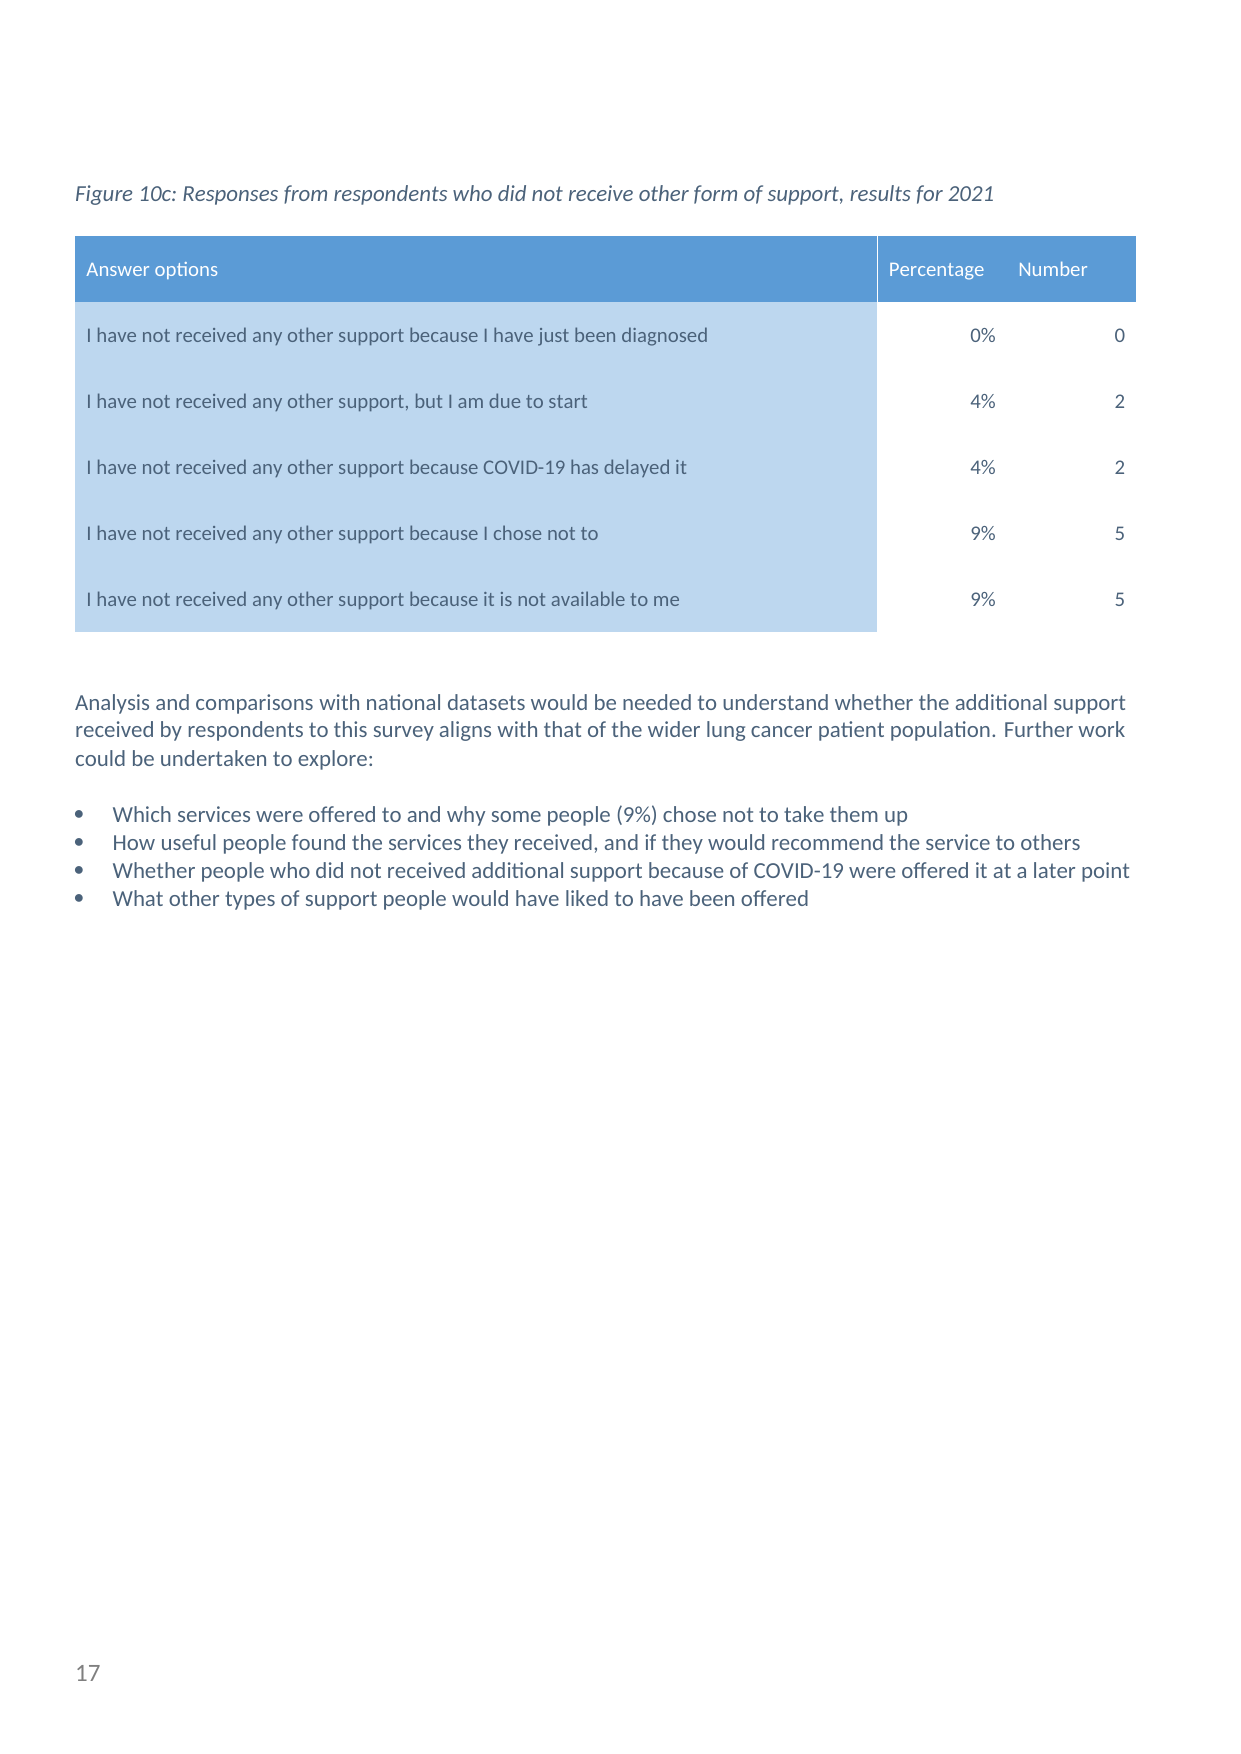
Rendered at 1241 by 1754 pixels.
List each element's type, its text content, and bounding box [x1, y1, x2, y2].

table_cell I have not received any other support because I have just been diagnosed [75, 302, 877, 368]
table_cell 9% [878, 566, 1007, 632]
table_cell I have not received any other support because it is not available to me [75, 566, 877, 632]
table_cell I have not received any other support because I chose not to [75, 500, 877, 566]
text Figure 10c: Responses from respondents who did not receive other form of support, results for 2021 [75, 179, 1165, 207]
list How useful people found the services they received, and if they would recommend the service to others [75, 828, 1165, 856]
table_cell 0 [1007, 302, 1136, 368]
table_cell 0% [878, 302, 1007, 368]
table_cell 2 [1007, 434, 1136, 500]
table_cell 5 [1007, 500, 1136, 566]
table_cell I have not received any other support because COVID-19 has delayed it [75, 434, 877, 500]
table_cell I have not received any other support, but I am due to start [75, 368, 877, 434]
table_header Answer options [75, 236, 877, 302]
table_cell 4% [878, 368, 1007, 434]
table_header Number [1007, 236, 1136, 302]
table_cell 4% [878, 434, 1007, 500]
list Which services were offered to and why some people (9%) chose not to take them up [75, 800, 1165, 828]
table_cell 2 [1007, 368, 1136, 434]
list What other types of support people would have liked to have been offered [75, 884, 1165, 912]
table_header Percentage [878, 236, 1007, 302]
text Analysis and comparisons with national datasets would be needed to understand whether the additional support received by respondents to this survey aligns with that of the wider lung cancer patient population. Further work could be undertaken to explore: [75, 688, 1165, 772]
table_cell 5 [1007, 566, 1136, 632]
table_cell 9% [878, 500, 1007, 566]
list Whether people who did not received additional support because of COVID-19 were offered it at a later point [75, 856, 1165, 884]
